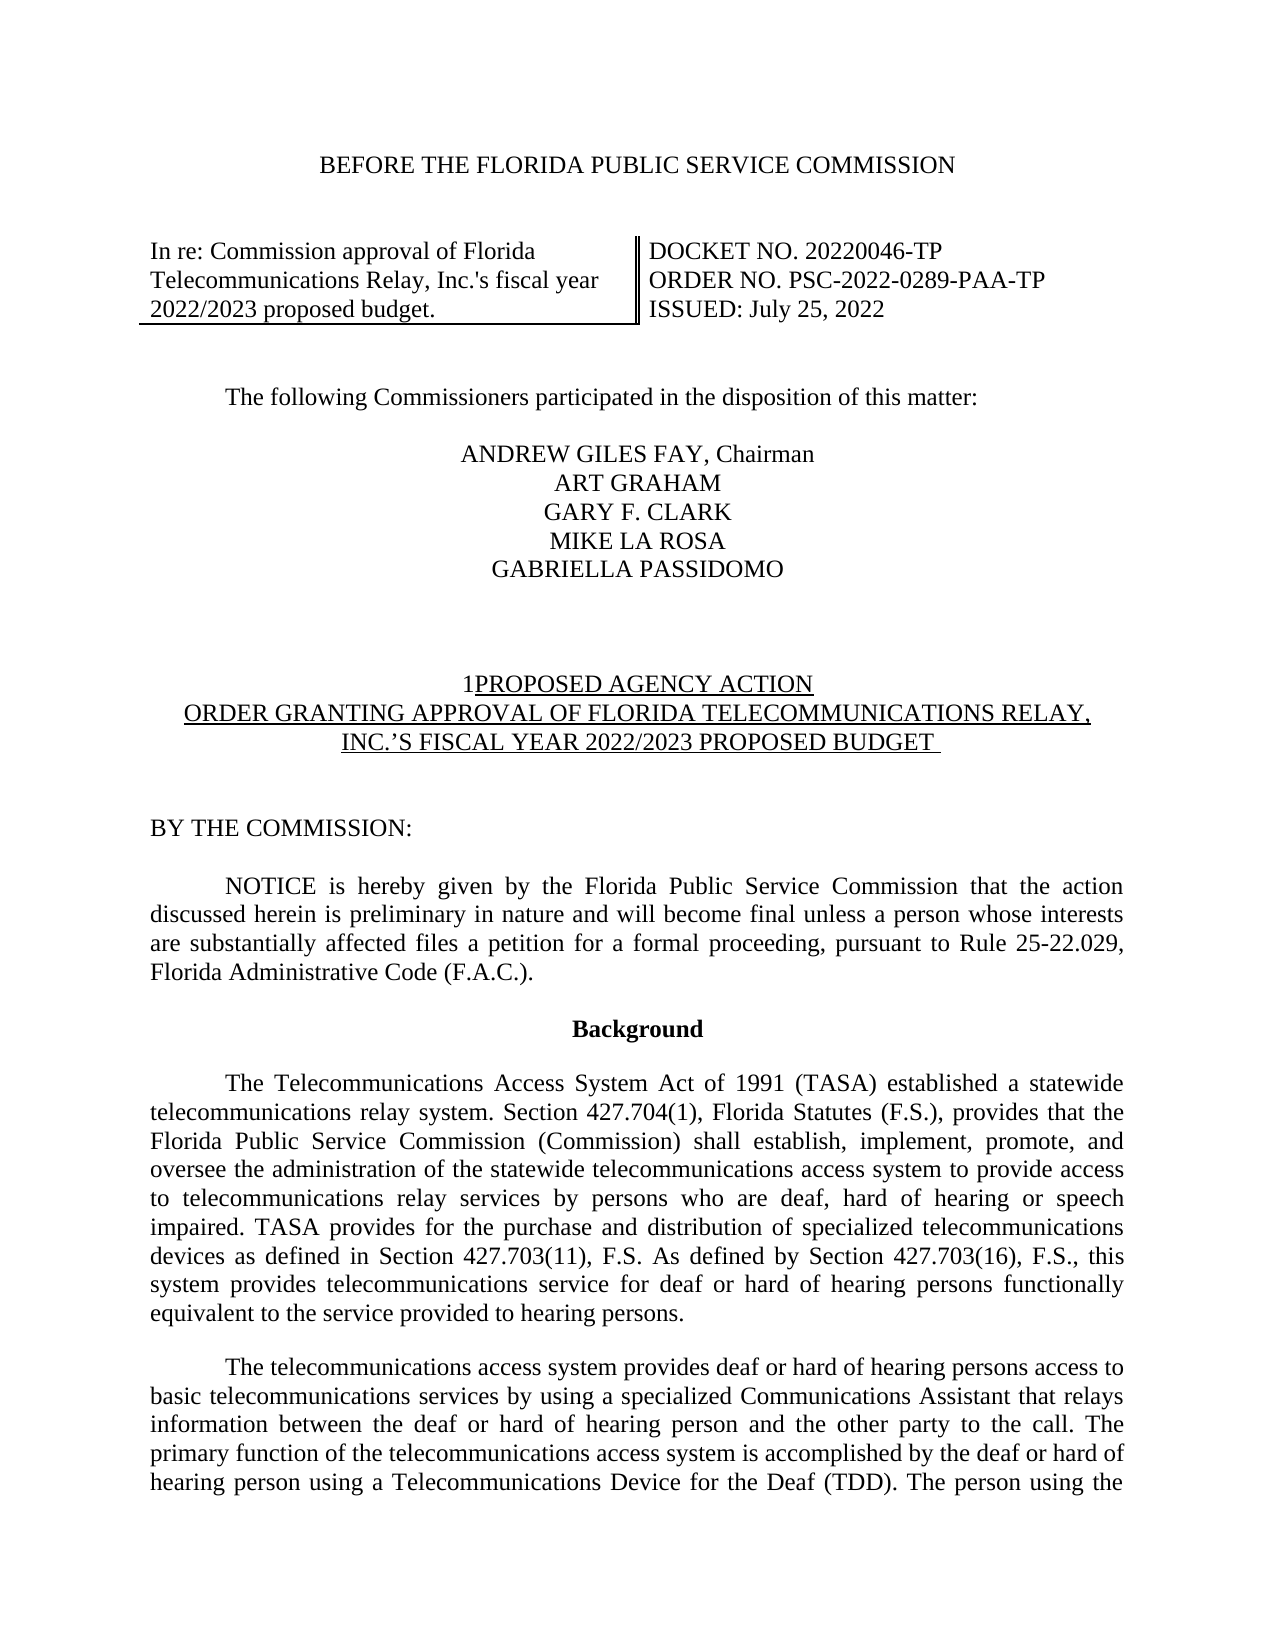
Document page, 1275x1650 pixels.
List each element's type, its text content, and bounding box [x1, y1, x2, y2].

text BY THE COMMISSION: [150, 813, 1125, 842]
table_header DOCKET NO. 20220046-TP ORDER NO. PSC-2022-0289-PAA-TP ISSUED: July 25, 2022 [640, 236, 1136, 322]
text GARY F. CLARK [150, 497, 1125, 526]
text The Telecommunications Access System Act of 1991 (TASA) established a statewide telecommunications relay system. Section 427.704(1), Florida Statutes (F.S.), provides that the Florida Public Service Commission (Commission) shall establish, implement, promote, and oversee the administration of the statewide telecommunications access system to provide access to telecommunications relay services by persons who are deaf, hard of hearing or speech impaired. TASA provides for the purchase and distribution of specialized telecommunications devices as defined in Section 427.703(11), F.S. As defined by Section 427.703(16), F.S., this system provides telecommunications service for deaf or hard of hearing persons functionally equivalent to the service provided to hearing persons. [150, 1068, 1125, 1327]
text MIKE LA ROSA [150, 526, 1125, 554]
text ART GRAHAM [150, 468, 1125, 497]
text Background [150, 1014, 1125, 1043]
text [150, 1352, 1125, 1496]
table_header In re: Commission approval of Florida Telecommunications Relay, Inc.'s fiscal year 2022/2023 proposed budget. [139, 236, 635, 322]
text PROPOSED AGENCY ACTION [150, 669, 1125, 698]
text The following Commissioners participated in the disposition of this matter: [150, 382, 1125, 411]
text ANDREW GILES FAY, Chairman [150, 439, 1125, 468]
subtitle BEFORE THE FLORIDA PUBLIC SERVICE COMMISSION [150, 150, 1125, 179]
text NOTICE is hereby given by the Florida Public Service Commission that the action discussed herein is preliminary in nature and will become final unless a person whose interests are substantially affected files a petition for a formal proceeding, pursuant to Rule 25-22.029, Florida Administrative Code (F.A.C.). [150, 871, 1125, 986]
text ORDER GRANTING APPROVAL OF FLORIDA TELECOMMUNICATIONS RELAY, INC.’S FISCAL YEAR 2022/2023 PROPOSED BUDGET [150, 698, 1125, 756]
text GABRIELLA PASSIDOMO [150, 554, 1125, 583]
